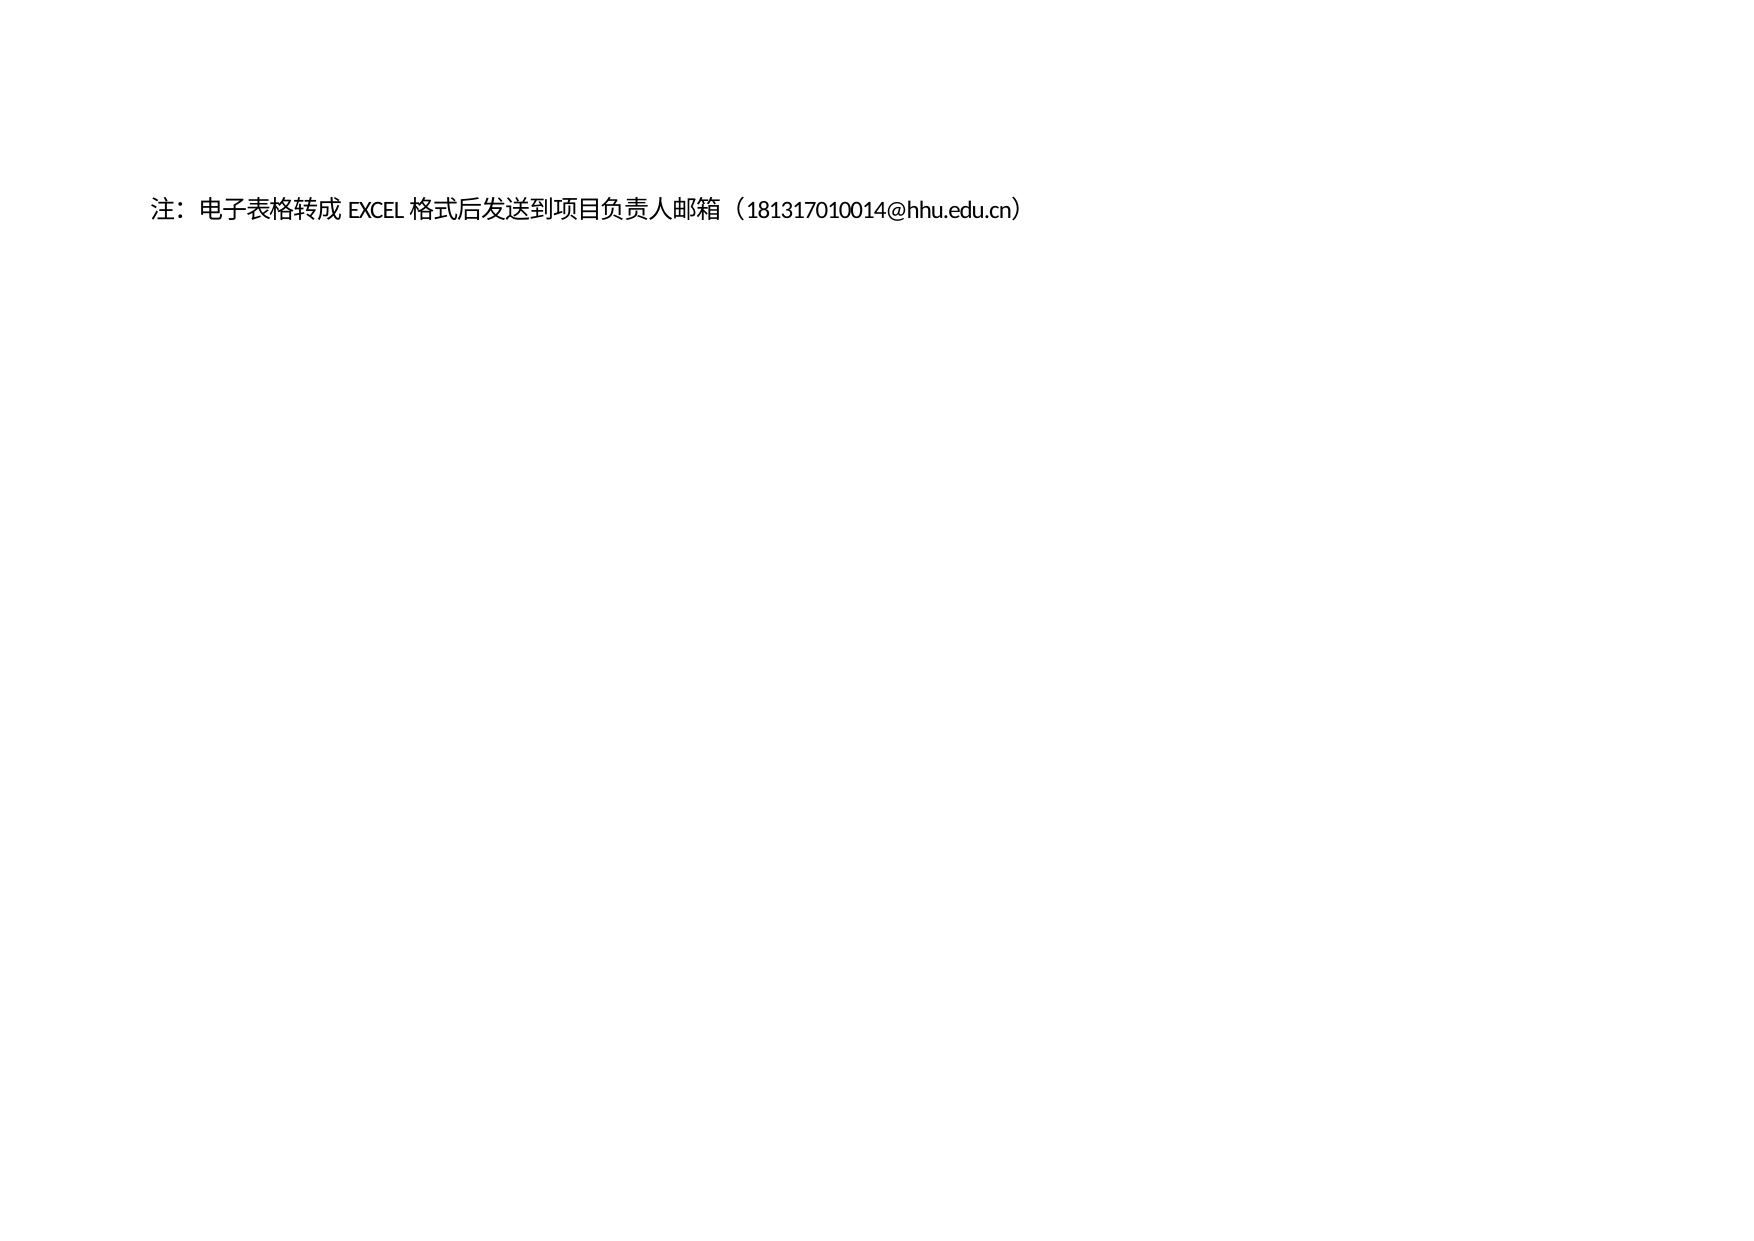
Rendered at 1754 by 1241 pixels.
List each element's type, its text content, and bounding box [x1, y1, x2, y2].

text 注：电子表格转成EXCEL格式后发送到项目负责人邮箱（181317010014@hhu.edu.cn） [150, 189, 1604, 226]
